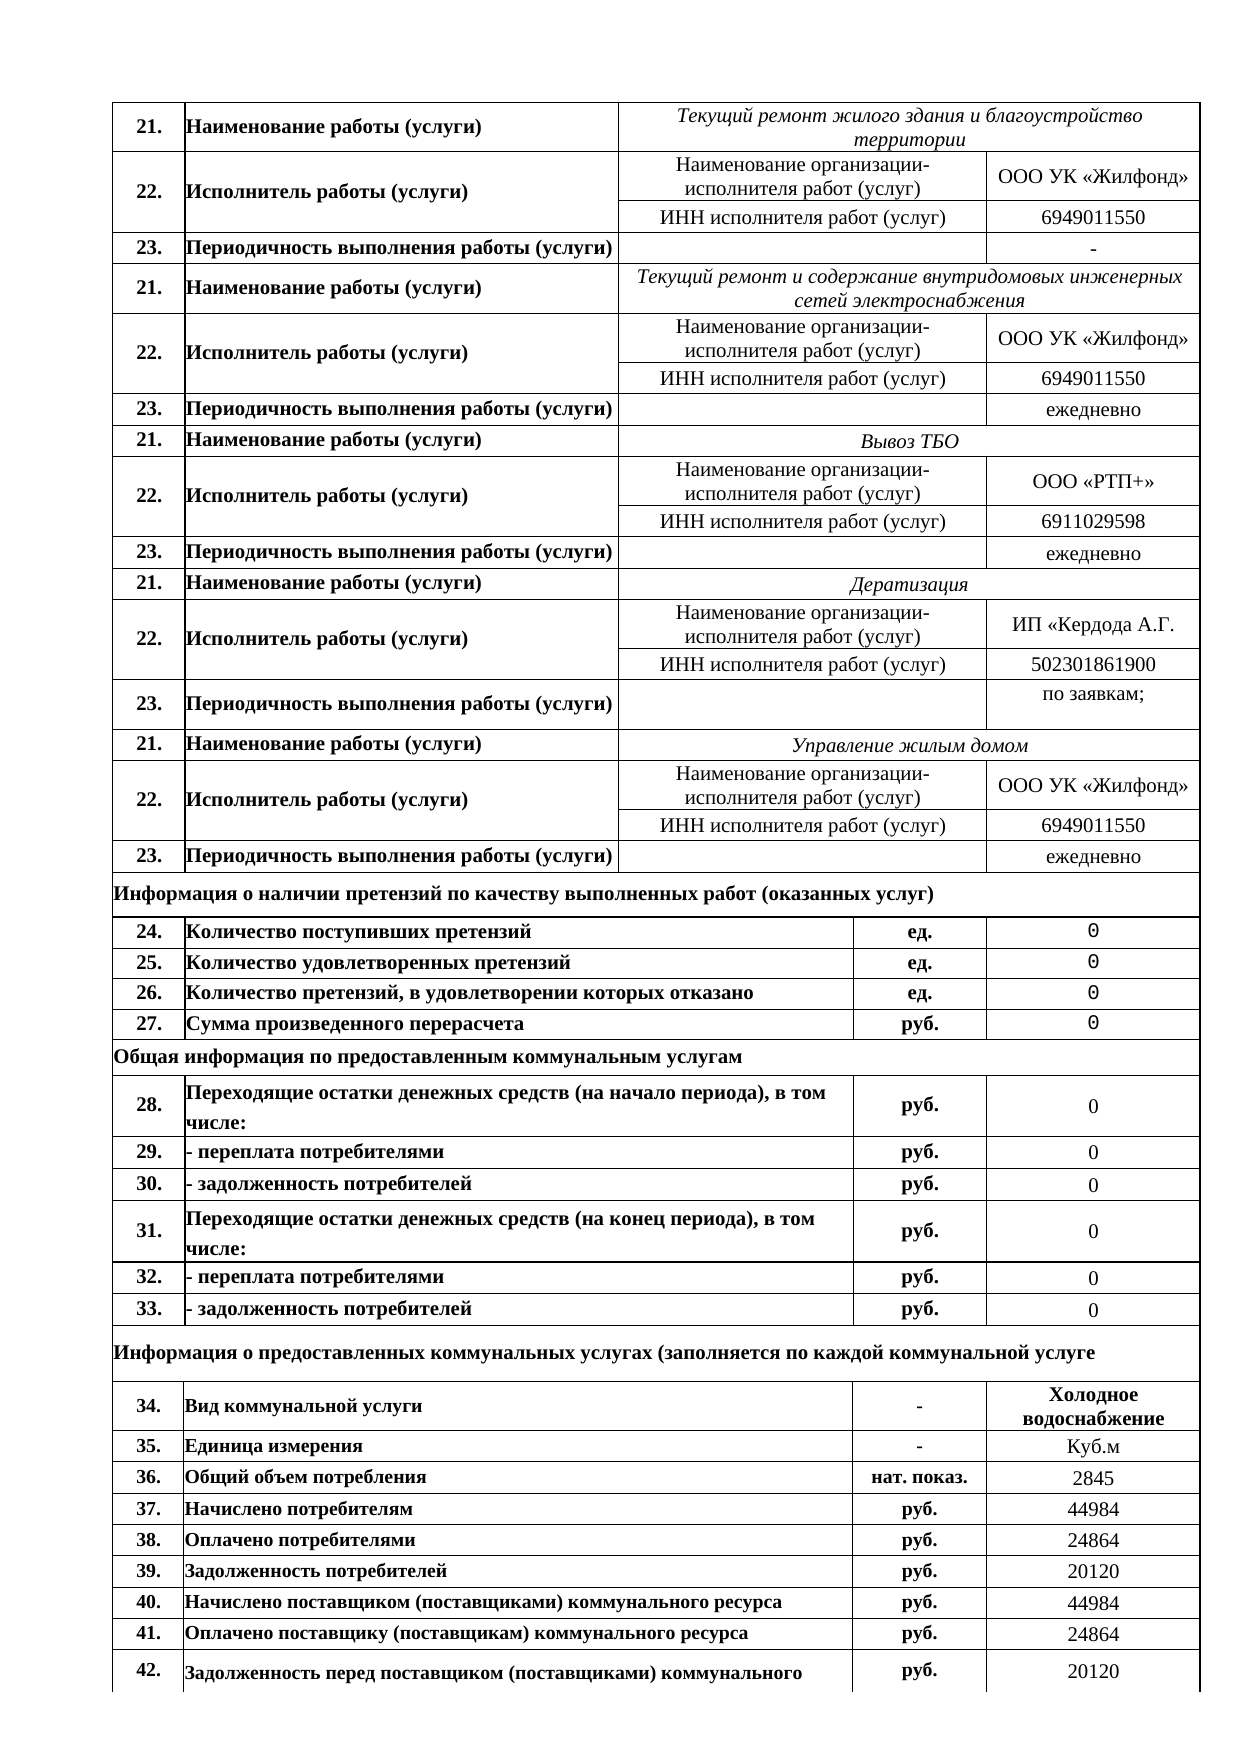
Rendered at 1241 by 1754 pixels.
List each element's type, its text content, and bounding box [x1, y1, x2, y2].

table_cell Наименование работы (услуги) [186, 264, 618, 312]
table_cell 37. [113, 1494, 183, 1524]
table_cell Вид коммунальной услуги [184, 1382, 852, 1430]
table_cell 27. [113, 1010, 184, 1039]
table_cell Наименование организации- исполнителя работ (услуг) [619, 600, 986, 648]
table_cell Переходящие остатки денежных средств (на конец периода), в том числе: [186, 1201, 853, 1261]
table_cell ежедневно [987, 841, 1199, 872]
table_cell Исполнитель работы (услуги) [186, 457, 618, 536]
table_cell 21. [113, 569, 184, 599]
table_cell 20120 [987, 1650, 1199, 1692]
table_cell - [853, 1431, 986, 1461]
table_cell 44984 [987, 1588, 1199, 1618]
table_cell Задолженность потребителей [184, 1556, 852, 1587]
table_cell руб. [854, 1201, 986, 1261]
table_cell 0 [987, 1010, 1199, 1039]
table_cell Наименование работы (услуги) [186, 426, 618, 456]
table_cell Оплачено поставщику (поставщикам) коммунального ресурса [184, 1619, 852, 1649]
table_cell 6911029598 [987, 506, 1199, 536]
table_cell 22. [113, 314, 184, 393]
table_cell 38. [113, 1525, 183, 1555]
table_cell Текущий ремонт и содержание внутридомовых инженерных сетей электроснабжения [619, 264, 1199, 312]
table_cell Текущий ремонт жилого здания и благоустройство территории [619, 103, 1199, 151]
table_cell ИНН исполнителя работ (услуг) [619, 363, 986, 393]
table_cell Наименование организации- исполнителя работ (услуг) [619, 761, 986, 809]
table_cell - переплата потребителями [186, 1137, 853, 1168]
table_cell 39. [113, 1556, 183, 1587]
table_cell ИП «Кердода А.Г. [987, 600, 1199, 648]
table_cell [619, 680, 986, 728]
table_cell ИНН исполнителя работ (услуг) [619, 201, 986, 232]
table_cell 22. [113, 761, 184, 840]
table_cell Переходящие остатки денежных средств (на начало периода), в том числе: [186, 1076, 853, 1136]
table_cell 26. [113, 979, 184, 1008]
table_cell 0 [987, 979, 1199, 1008]
table_cell руб. [853, 1525, 986, 1555]
table_cell Вывоз ТБО [619, 426, 1199, 456]
table_cell Исполнитель работы (услуги) [186, 761, 618, 840]
table_cell 21. [113, 426, 184, 456]
table_cell 0 [987, 1294, 1199, 1325]
table_cell - переплата потребителями [186, 1263, 853, 1293]
table_cell ИНН исполнителя работ (услуг) [619, 506, 986, 536]
table_cell ед. [854, 918, 986, 947]
table_cell руб. [853, 1494, 986, 1524]
table_cell 0 [987, 1201, 1199, 1261]
table_cell 6949011550 [987, 201, 1199, 232]
table_cell Дератизация [619, 569, 1199, 599]
table_cell Начислено поставщиком (поставщиками) коммунального ресурса [184, 1588, 852, 1618]
table_cell 2845 [987, 1462, 1199, 1493]
table_cell 0 [987, 949, 1199, 978]
table_cell Количество претензий, в удовлетворении которых отказано [186, 979, 853, 1008]
table_cell 22. [113, 600, 184, 679]
table_cell 24. [113, 918, 184, 947]
table_cell 42. [113, 1650, 183, 1692]
table_cell 0 [987, 1169, 1199, 1200]
table_cell 24864 [987, 1619, 1199, 1649]
table_cell 23. [113, 841, 184, 872]
table_cell ИНН исполнителя работ (услуг) [619, 810, 986, 840]
table_cell 44984 [987, 1494, 1199, 1524]
table_cell Наименование работы (услуги) [186, 103, 618, 151]
table_cell нат. показ. [853, 1462, 986, 1493]
table_cell 24864 [987, 1525, 1199, 1555]
table_cell Периодичность выполнения работы (услуги) [186, 680, 618, 728]
table_cell 22. [113, 152, 184, 232]
table_cell 502301861900 [987, 649, 1199, 679]
table_cell 0 [987, 918, 1199, 947]
table_cell 30. [113, 1169, 184, 1200]
table_cell Общий объем потребления [184, 1462, 852, 1493]
table_cell 23. [113, 537, 184, 568]
table_cell руб. [853, 1619, 986, 1649]
table_cell ед. [854, 979, 986, 1008]
table_cell 40. [113, 1588, 183, 1618]
table_cell 21. [113, 103, 184, 151]
table_cell - [987, 233, 1199, 263]
table_cell [619, 841, 986, 872]
table_cell Исполнитель работы (услуги) [186, 314, 618, 393]
table_cell 0 [987, 1076, 1199, 1136]
table_cell 41. [113, 1619, 183, 1649]
table_cell Начислено потребителям [184, 1494, 852, 1524]
table_cell 0 [987, 1137, 1199, 1168]
table_cell руб. [854, 1010, 986, 1039]
table_cell Наименование работы (услуги) [186, 730, 618, 759]
table_cell Исполнитель работы (услуги) [186, 152, 618, 232]
table_cell [619, 537, 986, 568]
table_cell руб. [853, 1556, 986, 1587]
table_cell - задолженность потребителей [186, 1169, 853, 1200]
table_cell 21. [113, 264, 184, 312]
table_cell руб. [854, 1076, 986, 1136]
table_cell - задолженность потребителей [186, 1294, 853, 1325]
table_cell ООО УК «Жилфонд» [987, 761, 1199, 809]
table_cell 28. [113, 1076, 184, 1136]
table_cell руб. [854, 1294, 986, 1325]
table_cell Наименование организации- исполнителя работ (услуг) [619, 457, 986, 505]
table_cell руб. [853, 1650, 986, 1692]
table_cell 22. [113, 457, 184, 536]
table_cell ООО «РТП+» [987, 457, 1199, 505]
table_cell Сумма произведенного перерасчета [186, 1010, 853, 1039]
table_cell 21. [113, 730, 184, 759]
table_cell по заявкам; [987, 680, 1199, 728]
table_cell руб. [853, 1588, 986, 1618]
table_cell Наименование работы (услуги) [186, 569, 618, 599]
table_cell 23. [113, 394, 184, 424]
table_cell Периодичность выполнения работы (услуги) [186, 233, 618, 263]
table_cell руб. [854, 1137, 986, 1168]
table_cell 6949011550 [987, 810, 1199, 840]
table_cell Исполнитель работы (услуги) [186, 600, 618, 679]
table_cell 0 [987, 1263, 1199, 1293]
table_cell Информация о наличии претензий по качеству выполненных работ (оказанных услуг) [113, 873, 1199, 916]
table_cell Управление жилым домом [619, 730, 1199, 759]
table_cell Периодичность выполнения работы (услуги) [186, 394, 618, 424]
table_cell Периодичность выполнения работы (услуги) [186, 537, 618, 568]
table_cell 20120 [987, 1556, 1199, 1587]
table_cell 6949011550 [987, 363, 1199, 393]
table_cell Периодичность выполнения работы (услуги) [186, 841, 618, 872]
table_cell 35. [113, 1431, 183, 1461]
table_cell 23. [113, 233, 184, 263]
table_cell 36. [113, 1462, 183, 1493]
table_cell Информация о предоставленных коммунальных услугах (заполняется по каждой коммунальной услуге [113, 1326, 1199, 1381]
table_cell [619, 152, 986, 200]
table_cell Количество удовлетворенных претензий [186, 949, 853, 978]
table_cell ООО УК «Жилфонд» [987, 314, 1199, 362]
table_cell [619, 233, 986, 263]
table_cell ед. [854, 949, 986, 978]
table_cell Холодное водоснабжение [987, 1382, 1199, 1430]
table_cell Количество поступивших претензий [186, 918, 853, 947]
table_cell ООО УК «Жилфонд» [987, 152, 1199, 200]
table_cell ИНН исполнителя работ (услуг) [619, 649, 986, 679]
table_cell Оплачено потребителями [184, 1525, 852, 1555]
table_cell ежедневно [987, 394, 1199, 424]
table_cell 33. [113, 1294, 184, 1325]
table_cell Куб.м [987, 1431, 1199, 1461]
table_cell 34. [113, 1382, 183, 1430]
table_cell 23. [113, 680, 184, 728]
table_cell 29. [113, 1137, 184, 1168]
table_cell 32. [113, 1263, 184, 1293]
table_cell Общая информация по предоставленным коммунальным услугам [113, 1040, 1199, 1075]
table_cell 31. [113, 1201, 184, 1261]
table_cell Наименование организации- исполнителя работ (услуг) [619, 314, 986, 362]
table_cell руб. [854, 1263, 986, 1293]
table_cell 25. [113, 949, 184, 978]
table_cell - [853, 1382, 986, 1430]
table_cell руб. [854, 1169, 986, 1200]
table_cell ежедневно [987, 537, 1199, 568]
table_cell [184, 1650, 852, 1692]
table_cell Единица измерения [184, 1431, 852, 1461]
table_cell [619, 394, 986, 424]
